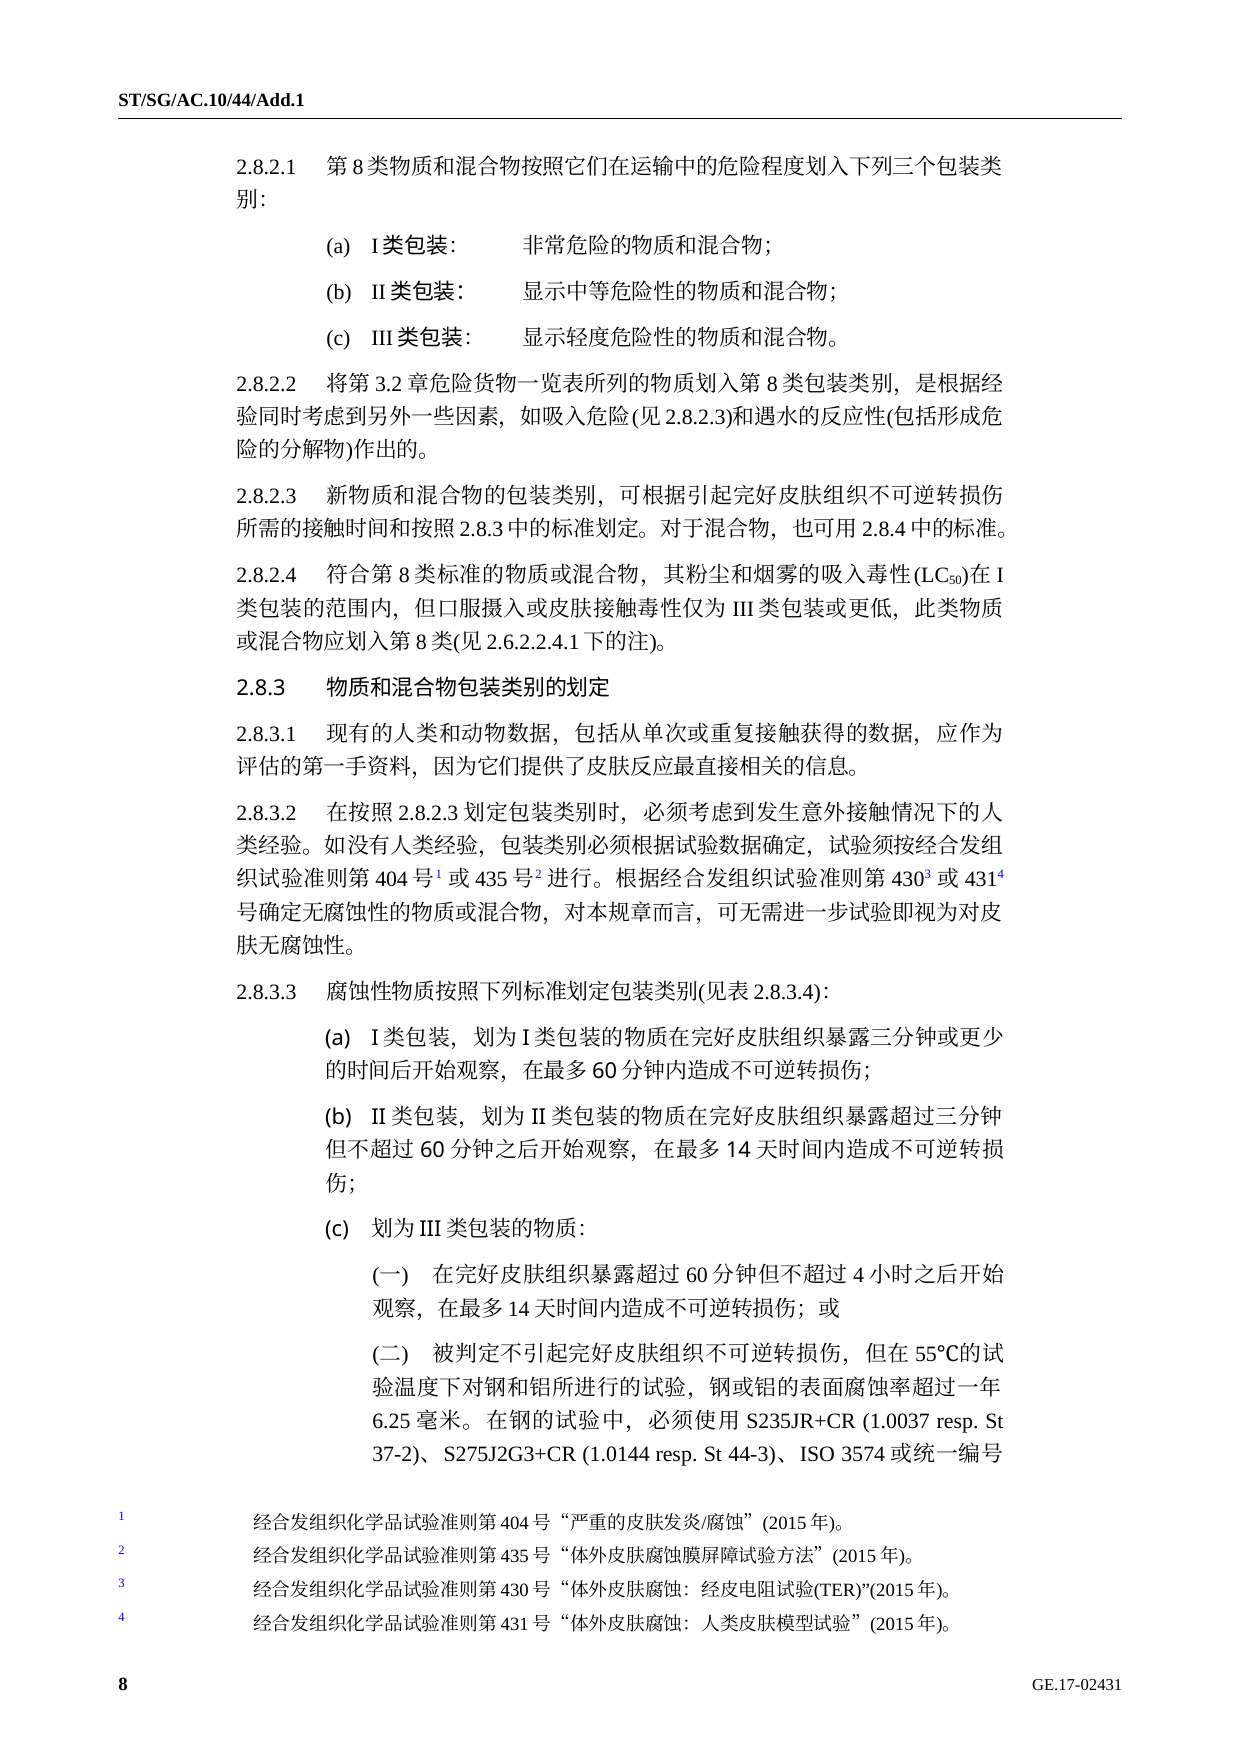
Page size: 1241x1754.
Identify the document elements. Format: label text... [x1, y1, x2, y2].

text (一) 在完好皮肤组织暴露超过60分钟但不超过4小时之后开始观察，在最多14天时间内造成不可逆转损伤；或 [372, 1256, 1004, 1323]
text 2.8.3.3 腐蚀性物质按照下列标准划定包装类别(见表2.8.3.4)： [236, 973, 1004, 1006]
text 2.8.3.1 现有的人类和动物数据，包括从单次或重复接触获得的数据，应作为评估的第一手资料，因为它们提供了皮肤反应最直接相关的信息。 [236, 714, 1004, 781]
text (a) I类包装，划为I类包装的物质在完好皮肤组织暴露三分钟或更少的时间后开始观察，在最多60分钟内造成不可逆转损伤； [325, 1018, 1004, 1085]
text 2.8.2.3 新物质和混合物的包装类别，可根据引起完好皮肤组织不可逆转损伤所需的接触时间和按照2.8.3中的标准划定。对于混合物，也可用2.8.4中的标准。 [236, 477, 1004, 543]
text (c) 划为III类包装的物质： [325, 1210, 1004, 1243]
text 2.8.3.2 在按照2.8.2.3划定包装类别时，必须考虑到发生意外接触情况下的人类经验。如没有人类经验，包装类别必须根据试验数据确定，试验须按经合发组织试验准则第404号 或435号 进行。根据经合发组织试验准则第430 或431 号确定无腐蚀性的物质或混合物，对本规章而言，可无需进一步试验即视为对皮肤无腐蚀性。 [236, 793, 1004, 960]
text (b) II类包装，划为II类包装的物质在完好皮肤组织暴露超过三分钟但不超过60分钟之后开始观察，在最多14天时间内造成不可逆转损伤； [325, 1098, 1004, 1198]
text 2.8.2.2 将第3.2章危险货物一览表所列的物质划入第8类包装类别，是根据经验同时考虑到另外一些因素，如吸入危险(见2.8.2.3)和遇水的反应性(包括形成危险的分解物)作出的。 [236, 364, 1004, 464]
text (a) I类包装： 非常危险的物质和混合物； [236, 227, 1004, 260]
text 2.8.3 物质和混合物包装类别的划定 [236, 668, 1004, 702]
text (b) II类包装： 显示中等危险性的物质和混合物； [236, 273, 1004, 306]
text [372, 1335, 1004, 1468]
text 2.8.2.4 符合第8类标准的物质或混合物，其粉尘和烟雾的吸入毒性(LC50)在I类包装的范围内，但口服摄入或皮肤接触毒性仅为III类包装或更低，此类物质或混合物应划入第8类(见2.6.2.2.4.1下的注)。 [236, 556, 1004, 656]
text 2.8.2.1 第8类物质和混合物按照它们在运输中的危险程度划入下列三个包装类别： [236, 148, 1004, 214]
text (c) III类包装： 显示轻度危险性的物质和混合物。 [236, 318, 1004, 352]
